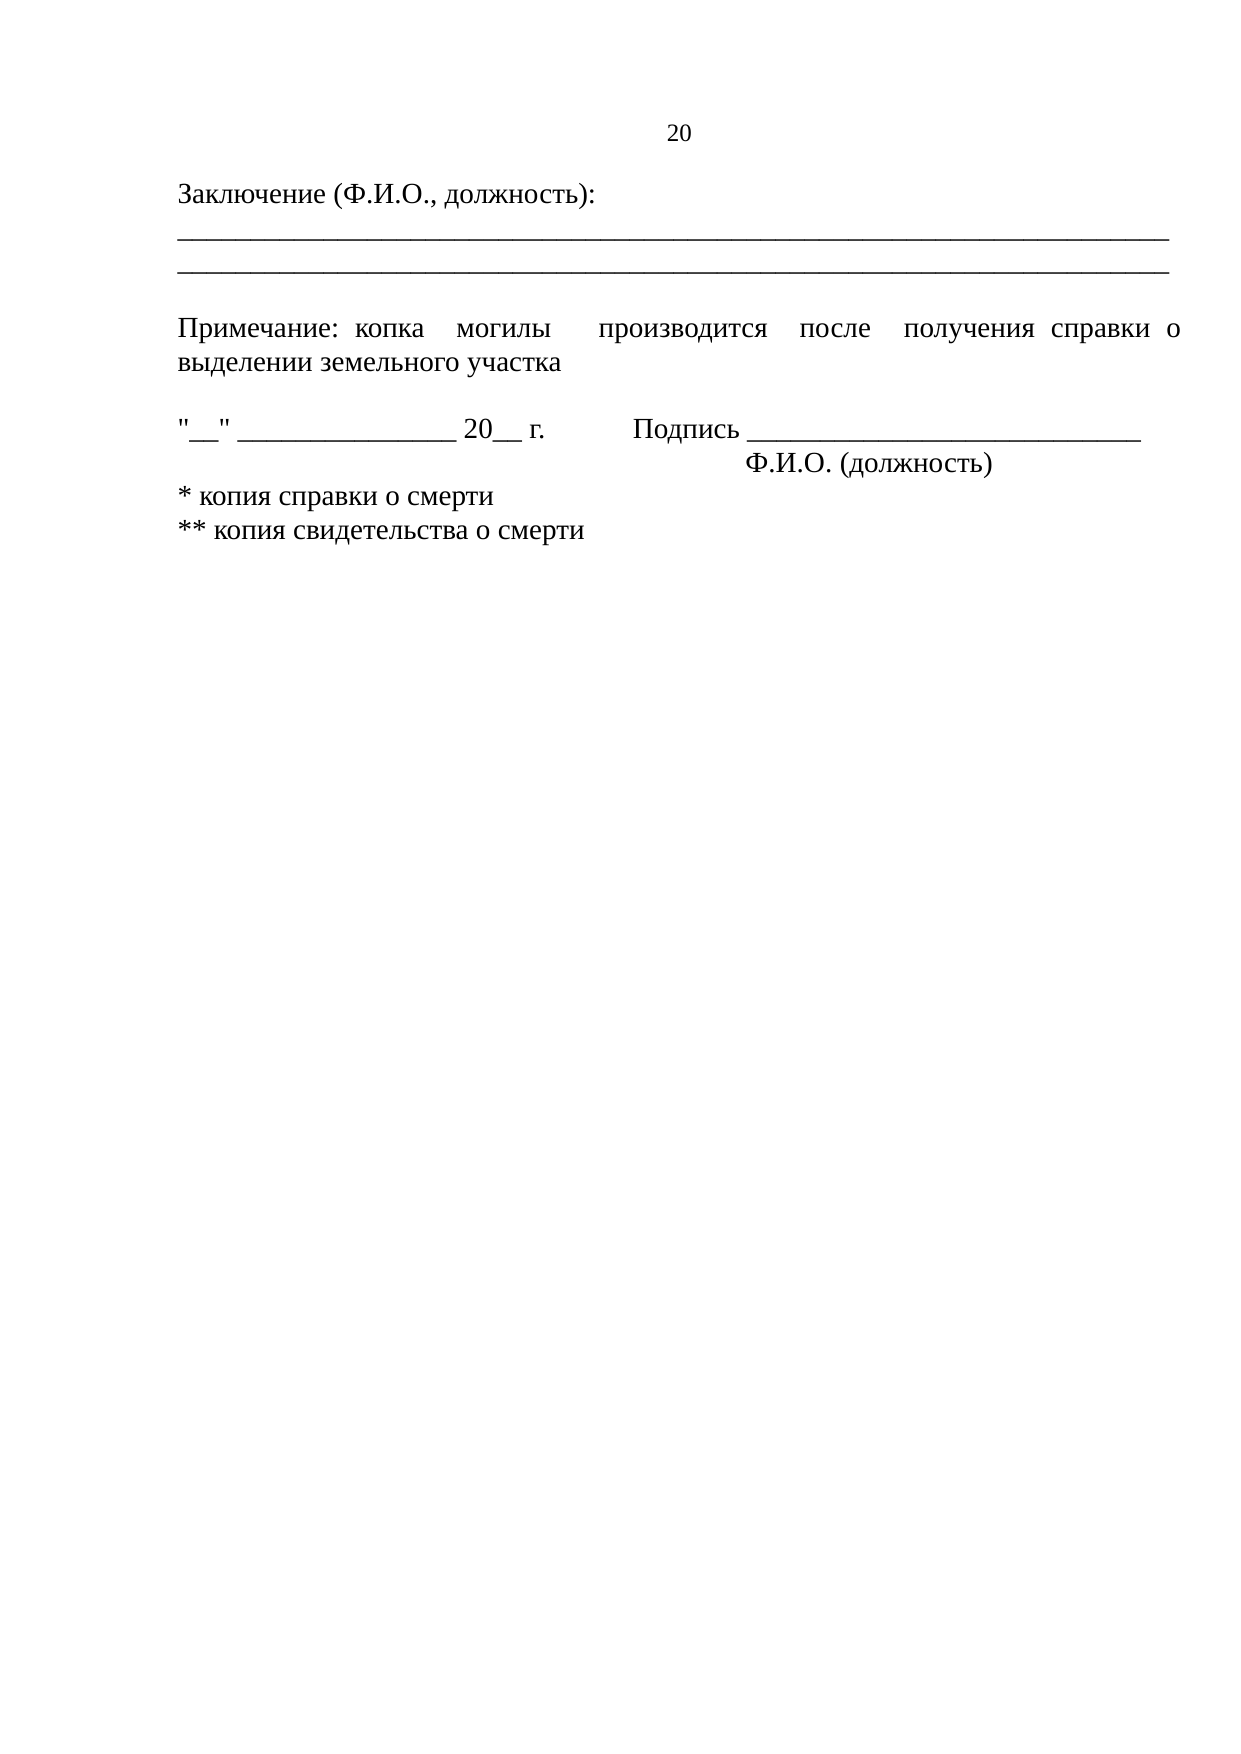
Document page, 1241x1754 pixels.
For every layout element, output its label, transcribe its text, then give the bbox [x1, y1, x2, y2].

text Примечание: копка могилы производится после получения справки о выделении земельного участка [177, 311, 1181, 378]
text ____________________________________________________________________ [177, 243, 1181, 277]
text * копия справки о смерти [177, 478, 1181, 512]
text "__" _______________ 20__ г. Подпись ___________________________ [177, 411, 1181, 445]
text ____________________________________________________________________ [177, 210, 1181, 243]
text Ф.И.О. (должность) [177, 445, 1181, 478]
text Заключение (Ф.И.О., должность): [177, 176, 1181, 210]
text ** копия свидетельства о смерти [177, 512, 1181, 545]
